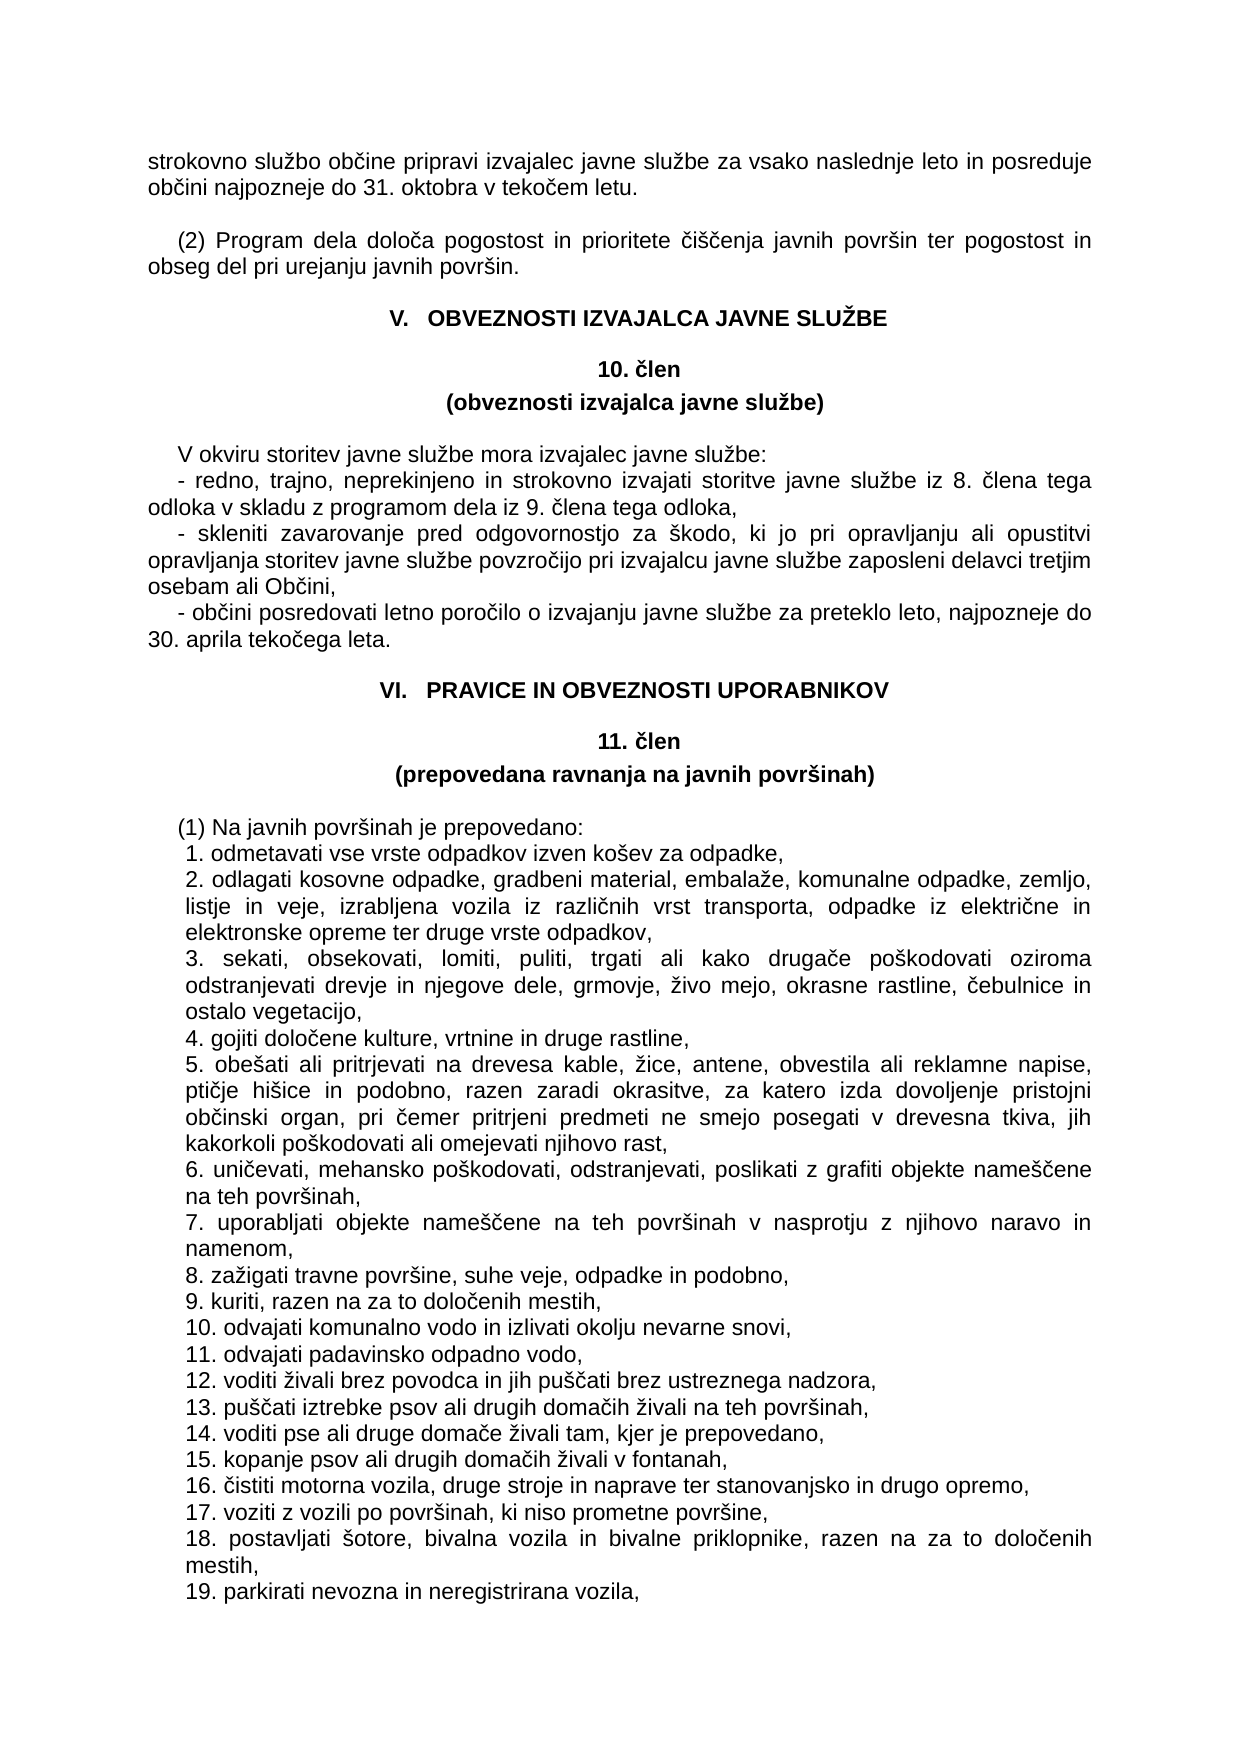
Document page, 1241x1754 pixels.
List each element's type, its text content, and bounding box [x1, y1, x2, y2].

text (obveznosti izvajalca javne službe) [148, 388, 1092, 415]
text 10. odvajati komunalno vodo in izlivati okolju nevarne snovi, [185, 1314, 1092, 1341]
subtitle člen [185, 356, 1092, 382]
text 19. parkirati nevozna in neregistrirana vozila, [185, 1578, 1092, 1604]
text 15. kopanje psov ali drugih domačih živali v fontanah, [185, 1446, 1092, 1472]
text 11. odvajati padavinsko odpadno vodo, [185, 1341, 1092, 1367]
text 7. uporabljati objekte nameščene na teh površinah v nasprotju z njihovo naravo in namenom, [185, 1209, 1092, 1262]
text 6. uničevati, mehansko poškodovati, odstranjevati, poslikati z grafiti objekte nameščene na teh površinah, [185, 1156, 1092, 1209]
subtitle PRAVICE IN OBVEZNOSTI UPORABNIKOV [204, 677, 1092, 703]
text 17. voziti z vozili po površinah, ki niso prometne površine, [185, 1499, 1092, 1525]
text 12. voditi živali brez povodca in jih puščati brez ustreznega nadzora, [185, 1367, 1092, 1393]
text (1) Na javnih površinah je prepovedano: [148, 814, 1092, 840]
text 16. čistiti motorna vozila, druge stroje in naprave ter stanovanjsko in drugo opremo, [185, 1472, 1092, 1499]
subtitle OBVEZNOSTI IZVAJALCA JAVNE SLUŽBE [204, 304, 1092, 331]
text 8. zažigati travne površine, suhe veje, odpadke in podobno, [185, 1262, 1092, 1288]
text - občini posredovati letno poročilo o izvajanju javne službe za preteklo leto, najpozneje do 30. aprila tekočega leta. [148, 599, 1092, 652]
text (2) Program dela določa pogostost in prioritete čiščenja javnih površin ter pogostost in obseg del pri urejanju javnih površin. [148, 227, 1092, 279]
text - skleniti zavarovanje pred odgovornostjo za škodo, ki jo pri opravljanju ali opustitvi opravljanja storitev javne službe povzročijo pri izvajalcu javne službe zaposleni delavci tretjim osebam ali Občini, [148, 520, 1092, 599]
text 1. odmetavati vse vrste odpadkov izven košev za odpadke, [185, 840, 1092, 866]
text 4. gojiti določene kulture, vrtnine in druge rastline, [185, 1024, 1092, 1051]
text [148, 148, 1092, 200]
text 2. odlagati kosovne odpadke, gradbeni material, embalaže, komunalne odpadke, zemljo, listje in veje, izrabljena vozila iz različnih vrst transporta, odpadke iz električne in elektronske opreme ter druge vrste odpadkov, [185, 866, 1092, 945]
text 14. voditi pse ali druge domače živali tam, kjer je prepovedano, [185, 1420, 1092, 1446]
text 5. obešati ali pritrjevati na drevesa kable, žice, antene, obvestila ali reklamne napise, ptičje hišice in podobno, razen zaradi okrasitve, za katero izda dovoljenje pristojni občinski organ, pri čemer pritrjeni predmeti ne smejo posegati v drevesna tkiva, jih kakorkoli poškodovati ali omejevati njihovo rast, [185, 1051, 1092, 1156]
text - redno, trajno, neprekinjeno in strokovno izvajati storitve javne službe iz 8. člena tega odloka v skladu z programom dela iz 9. člena tega odloka, [148, 467, 1092, 520]
text 3. sekati, obsekovati, lomiti, puliti, trgati ali kako drugače poškodovati oziroma odstranjevati drevje in njegove dele, grmovje, živo mejo, okrasne rastline, čebulnice in ostalo vegetacijo, [185, 945, 1092, 1024]
subtitle člen [185, 728, 1092, 755]
text 9. kuriti, razen na za to določenih mestih, [185, 1288, 1092, 1314]
text 18. postavljati šotore, bivalna vozila in bivalne priklopnike, razen na za to določenih mestih, [185, 1525, 1092, 1578]
text (prepovedana ravnanja na javnih površinah) [148, 761, 1092, 787]
text 13. puščati iztrebke psov ali drugih domačih živali na teh površinah, [185, 1393, 1092, 1420]
text V okviru storitev javne službe mora izvajalec javne službe: [148, 441, 1092, 467]
